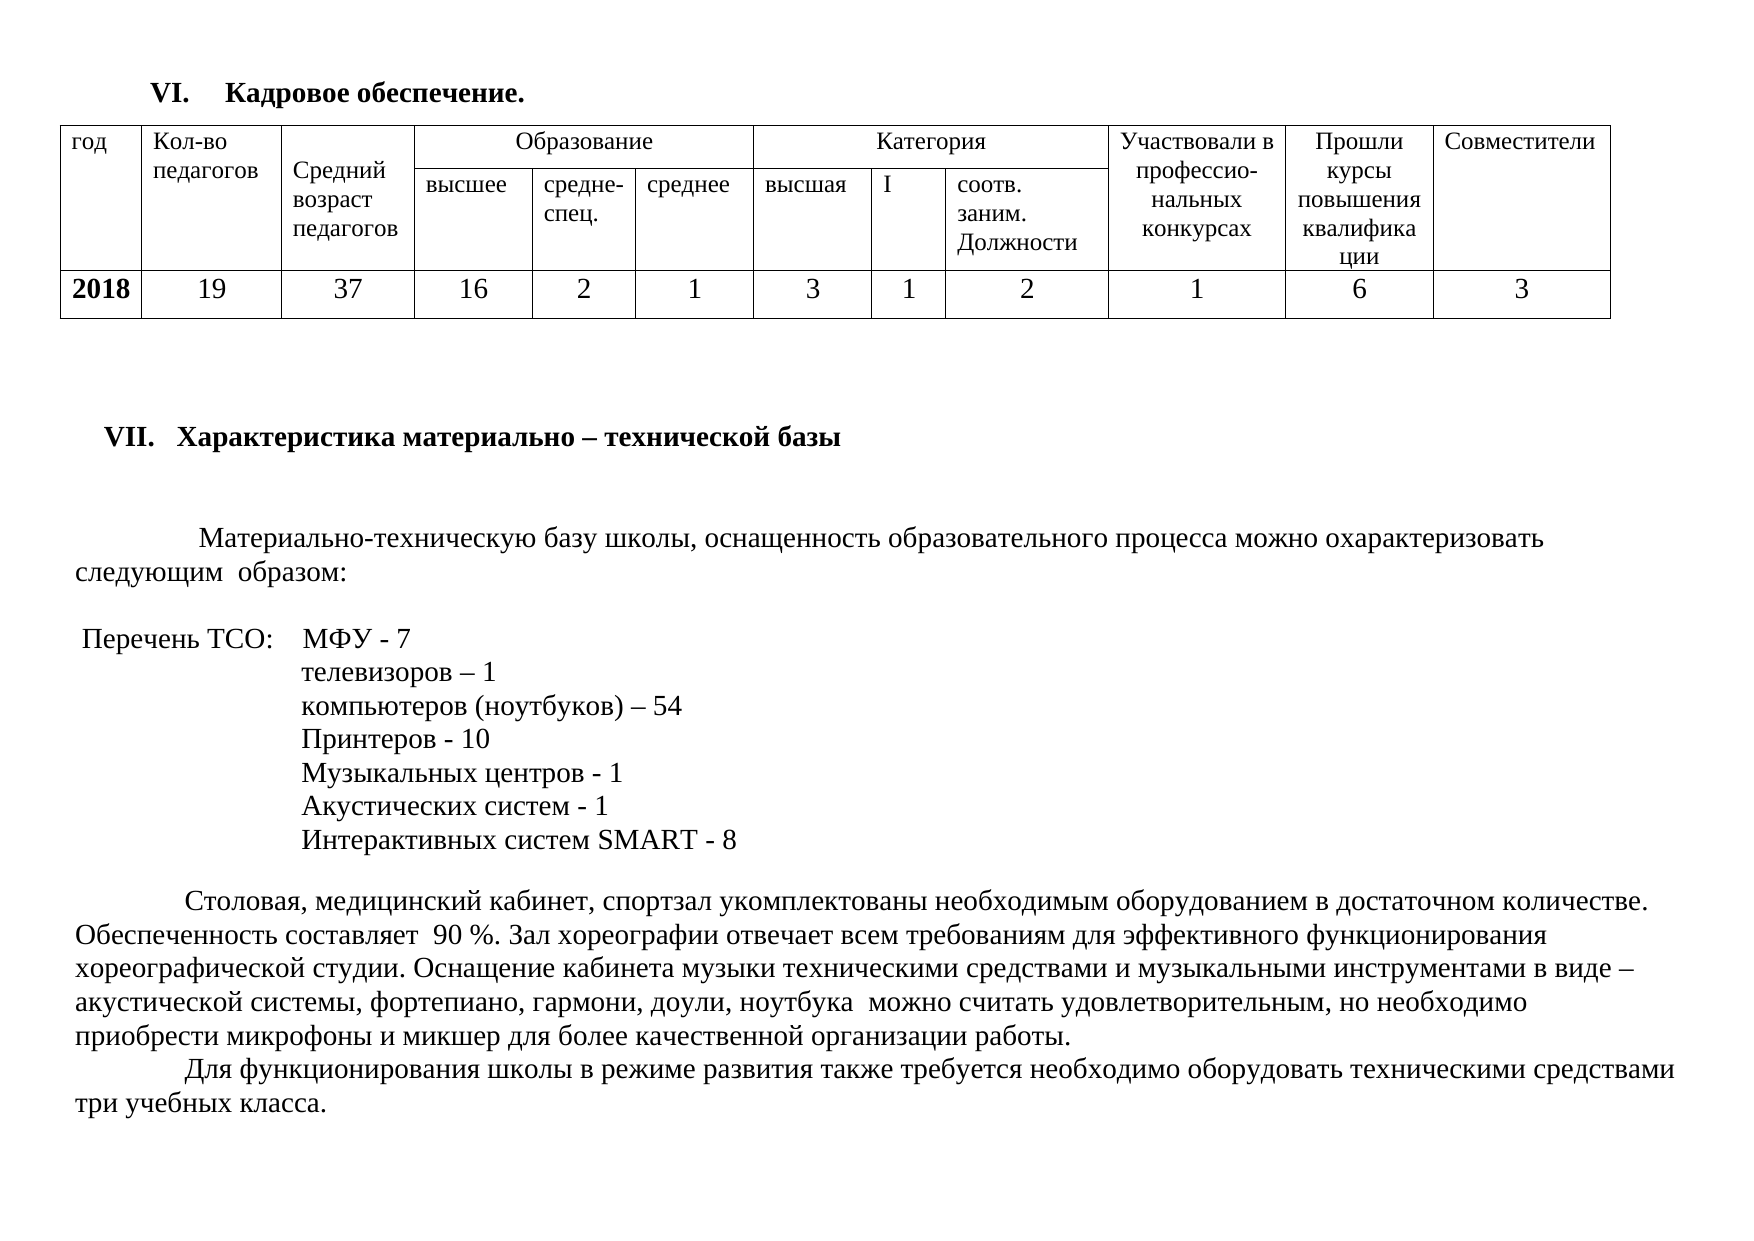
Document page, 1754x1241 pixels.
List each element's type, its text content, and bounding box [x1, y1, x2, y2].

table_header Участвовали в профессио-нальных конкурсах [1109, 126, 1285, 270]
text Материально-техническую базу школы, оснащенность образовательного процесса можно охарактеризовать следующим образом: [31, 520, 1679, 587]
text Музыкальных центров - 1 [75, 755, 1679, 788]
table_cell среднее [636, 169, 753, 270]
table_cell I [872, 169, 945, 270]
table_cell 2 [533, 271, 635, 318]
table_cell 1 [872, 271, 945, 318]
table_cell высшая [754, 169, 871, 270]
list Кадровое обеспечение. [150, 75, 1679, 108]
table_cell 16 [415, 271, 532, 318]
table_header Средний возраст педагогов [282, 126, 414, 270]
text VII. Характеристика материально – технической базы [31, 419, 1679, 453]
table_cell 1 [636, 271, 753, 318]
table_cell 1 [1109, 271, 1285, 318]
table_header Прошли курсы повышения квалификации [1286, 126, 1433, 270]
text телевизоров – 1 [75, 654, 1679, 688]
table_cell 2 [946, 271, 1108, 318]
table_cell 6 [1286, 271, 1433, 318]
table_header Кол-во педагогов [142, 126, 281, 270]
table_header год [61, 126, 141, 270]
text Перечень ТСО: МФУ - 7 [31, 621, 1679, 654]
text Для функционирования школы в режиме развития также требуется необходимо оборудовать техническими средствами три учебных класса. [75, 1051, 1679, 1118]
table_header Категория [754, 126, 1108, 168]
table_cell 3 [1434, 271, 1610, 318]
text компьютеров (ноутбуков) – 54 [75, 688, 1679, 721]
table_cell средне- спец. [533, 169, 635, 270]
table_cell 2018 [61, 271, 141, 318]
table_cell соотв. заним. Должности [946, 169, 1108, 270]
text Столовая, медицинский кабинет, спортзал укомплектованы необходимым оборудованием в достаточном количестве. Обеспеченность составляет 90 %. Зал хореографии отвечает всем требованиям для эффективного функционирования хореографической студии. Оснащение кабинета музыки техническими средствами и музыкальными инструментами в виде – акустической системы, фортепиано, гармони, доули, ноутбука можно считать удовлетворительным, но необходимо приобрести микрофоны и микшер для более качественной организации работы. [75, 883, 1679, 1051]
table_cell 3 [754, 271, 871, 318]
table_header Образование [415, 126, 753, 168]
text Принтеров - 10 [75, 721, 1679, 755]
table_cell 37 [282, 271, 414, 318]
table_cell 19 [142, 271, 281, 318]
table_header Совместители [1434, 126, 1610, 270]
table_cell высшее [415, 169, 532, 270]
text Интерактивных систем SMART - 8 [75, 822, 1679, 856]
text Акустических систем - 1 [75, 788, 1679, 822]
